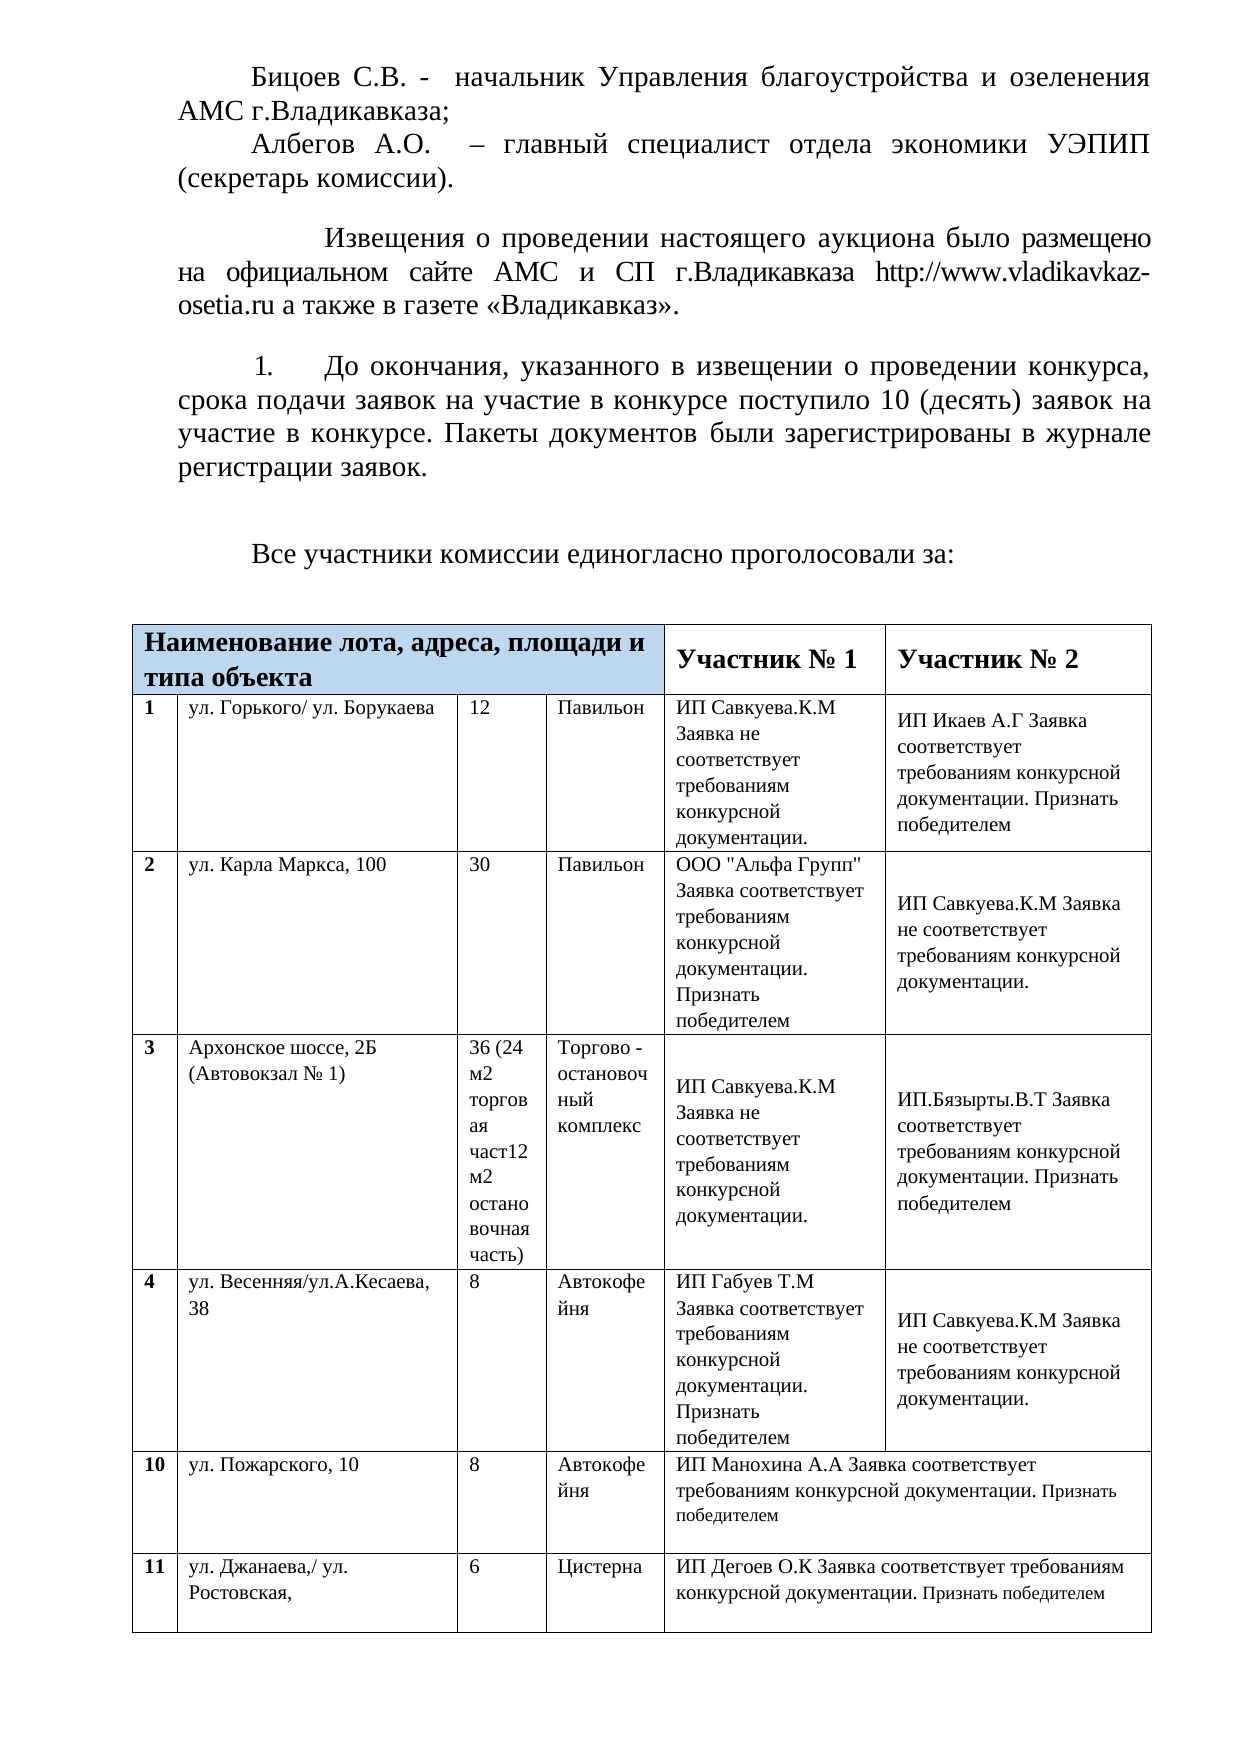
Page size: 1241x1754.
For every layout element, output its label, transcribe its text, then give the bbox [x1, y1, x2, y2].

table_cell ИП Икаев А.Г Заявка соответствует требованиям конкурсной документации. Признать победителем [886, 695, 1151, 851]
text Бицоев С.В. - начальник Управления благоустройства и озеленения АМС г.Владикавказа; [177, 59, 1152, 126]
table_cell 4 [133, 1270, 177, 1451]
table_cell 12 [458, 695, 546, 851]
table_cell 30 [458, 852, 546, 1034]
table_cell ул. Джанаева,/ ул. Ростовская, [178, 1554, 457, 1632]
table_cell 8 [458, 1452, 546, 1553]
table_cell ИП Савкуева.К.М Заявка не соответствует требованиям конкурсной документации. [665, 1035, 885, 1268]
table_cell Павильон [547, 695, 664, 851]
table_cell ул. Пожарского, 10 [178, 1452, 457, 1553]
table_cell 8 [458, 1270, 546, 1451]
table_cell Архонское шоссе, 2Б (Автовокзал № 1) [178, 1035, 457, 1268]
table_cell Автокофейня [547, 1452, 664, 1553]
text Извещения о проведении настоящего аукциона было размещено на официальном сайте АМС и СП г.Владикавказа http://www.vladikavkaz- osetia.ru а также в газете «Владикавказ». [178, 221, 1152, 321]
text Албегов А.О. – главный специалист отдела экономики УЭПИП (секретарь комиссии). [177, 126, 1152, 193]
table_cell 11 [133, 1554, 177, 1632]
list До окончания, указанного в извещении о проведении конкурса, срока подачи заявок на участие в конкурсе поступило 10 (десять) заявок на участие в конкурсе. Пакеты документов были зарегистрированы в журнале регистрации заявок. [178, 349, 1152, 483]
table_cell Торгово - остановочный комплекс [547, 1035, 664, 1268]
table_header Участник № 1 [665, 625, 885, 694]
table_cell ИП Манохина А.А Заявка соответствует требованиям конкурсной документации. Признать победителем [665, 1452, 1151, 1553]
table_cell ИП Габуев Т.М Заявка соответствует требованиям конкурсной документации. Признать победителем [665, 1270, 885, 1451]
table_cell 2 [133, 852, 177, 1034]
table_cell ИП Дегоев О.К Заявка соответствует требованиям конкурсной документации. Признать победителем [665, 1554, 1151, 1632]
table_cell ИП Савкуева.К.М Заявка не соответствует требованиям конкурсной документации. [886, 852, 1151, 1034]
table_cell Автокофейня [547, 1270, 664, 1451]
table_cell 6 [458, 1554, 546, 1632]
table_cell ул. Весенняя/ул.А.Кесаева, 38 [178, 1270, 457, 1451]
table_cell 3 [133, 1035, 177, 1268]
table_cell 36 (24 м2 торговая част12 м2 остановочная часть) [458, 1035, 546, 1268]
table_cell ИП Савкуева.К.М Заявка не соответствует требованиям конкурсной документации. [886, 1270, 1151, 1451]
table_cell ИП.Бязырты.В.Т Заявка соответствует требованиям конкурсной документации. Признать победителем [886, 1035, 1151, 1268]
table_header Участник № 2 [886, 625, 1151, 694]
table_cell ул. Карла Маркса, 100 [178, 852, 457, 1034]
table_cell ул. Горького/ ул. Борукаева [178, 695, 457, 851]
table_cell 10 [133, 1452, 177, 1553]
text Все участники комиссии единогласно проголосовали за: [177, 536, 1152, 569]
table_cell 1 [133, 695, 177, 851]
table_cell Павильон [547, 852, 664, 1034]
table_cell ООО "Альфа Групп" Заявка соответствует требованиям конкурсной документации. Признать победителем [665, 852, 885, 1034]
table_cell ИП Савкуева.К.М Заявка не соответствует требованиям конкурсной документации. [665, 695, 885, 851]
table_cell Цистерна [547, 1554, 664, 1632]
table_header Наименование лота, адреса, площади и типа объекта [133, 625, 664, 694]
